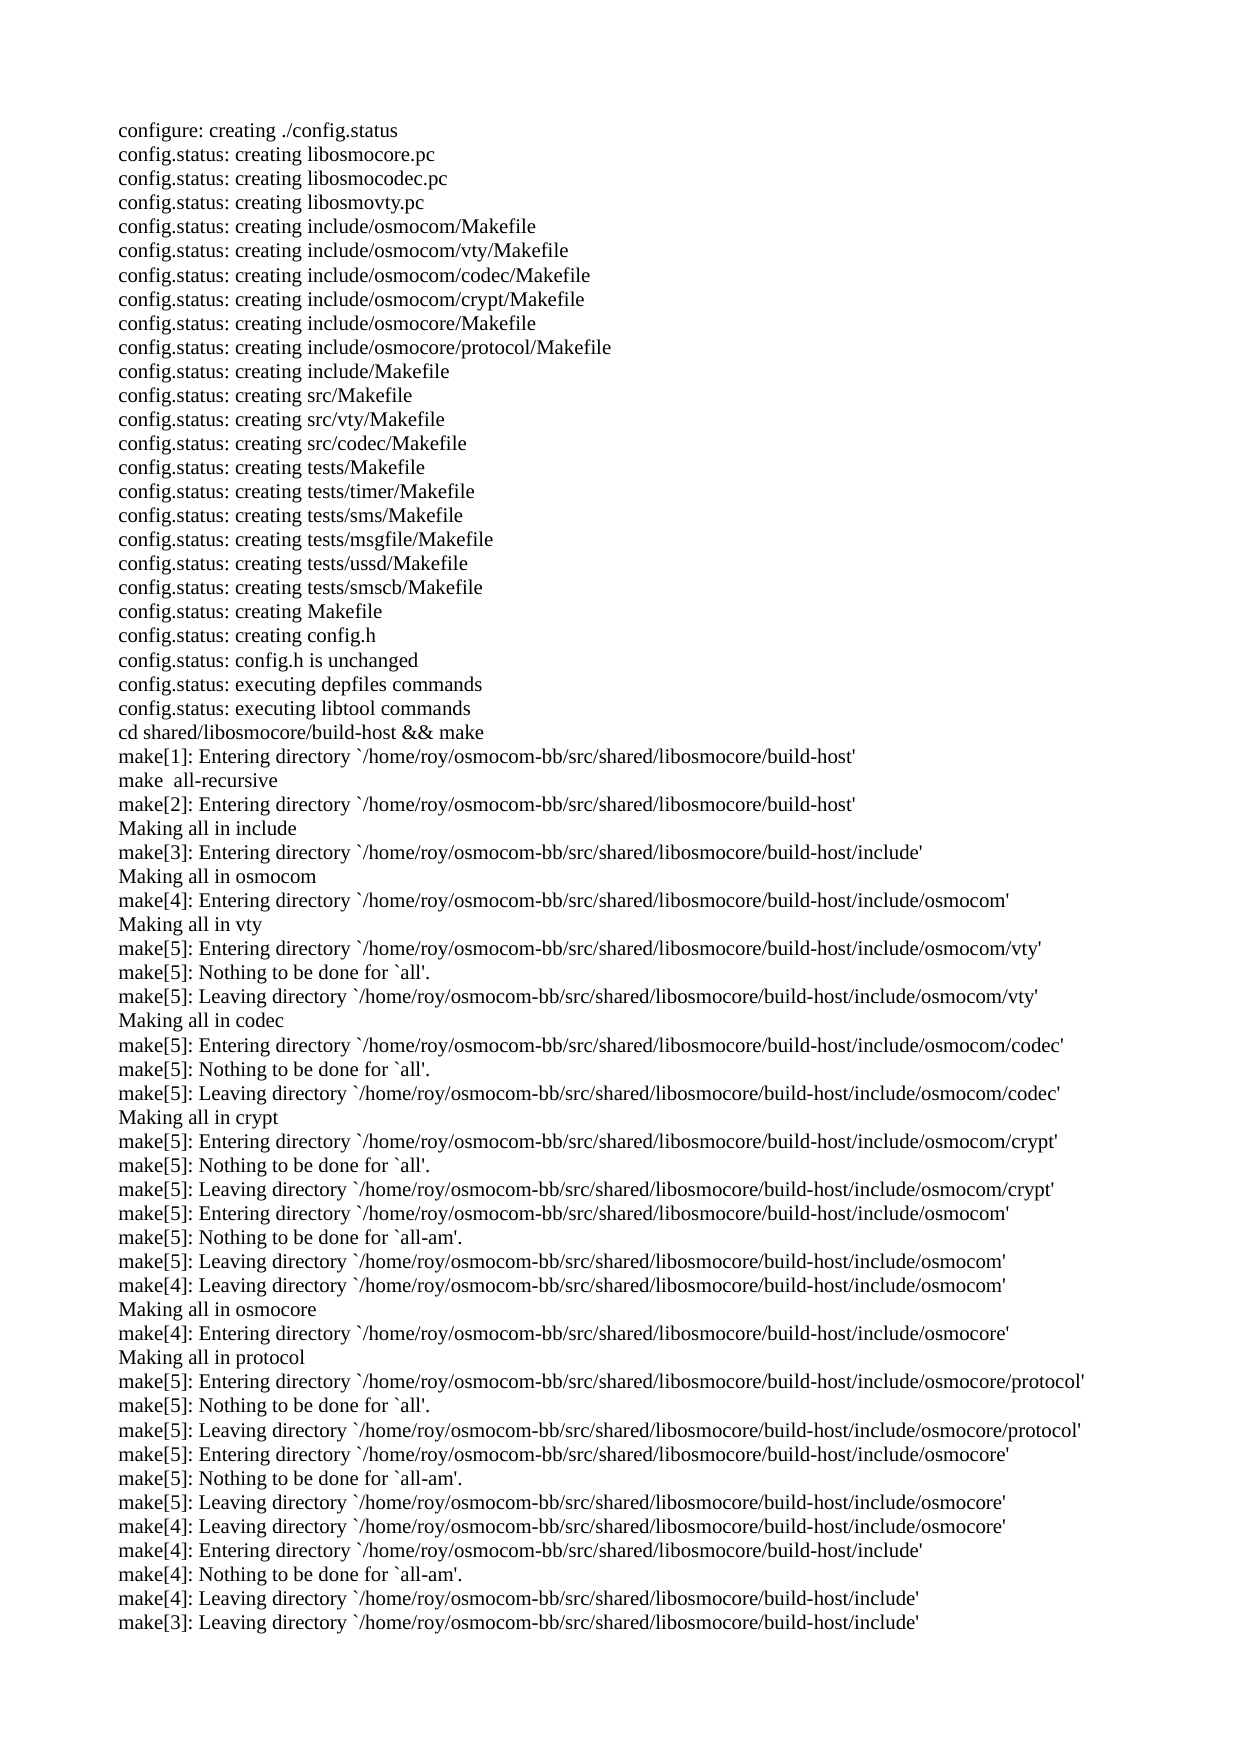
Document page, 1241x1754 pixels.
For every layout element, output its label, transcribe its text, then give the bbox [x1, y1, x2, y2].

text make[4]: Nothing to be done for `all-am'. [118, 1562, 1122, 1586]
text make[4]: Leaving directory `/home/roy/osmocom-bb/src/shared/libosmocore/build-host/include/osmocore' [118, 1514, 1122, 1538]
text make[5]: Leaving directory `/home/roy/osmocom-bb/src/shared/libosmocore/build-host/include/osmocom/vty' [118, 984, 1122, 1008]
text make[5]: Entering directory `/home/roy/osmocom-bb/src/shared/libosmocore/build-host/include/osmocore' [118, 1442, 1122, 1466]
text Making all in vty [118, 912, 1122, 936]
text Making all in osmocore [118, 1297, 1122, 1321]
text config.status: creating tests/sms/Makefile [118, 503, 1122, 527]
text config.status: creating Makefile [118, 599, 1122, 623]
text config.status: executing libtool commands [118, 696, 1122, 720]
text make all-recursive [118, 768, 1122, 792]
text make[5]: Nothing to be done for `all'. [118, 960, 1122, 984]
text config.status: creating include/osmocore/Makefile [118, 311, 1122, 335]
text make[5]: Entering directory `/home/roy/osmocom-bb/src/shared/libosmocore/build-host/include/osmocore/protocol' [118, 1369, 1122, 1393]
text config.status: creating libosmovty.pc [118, 190, 1122, 214]
text config.status: creating src/vty/Makefile [118, 407, 1122, 431]
text Making all in protocol [118, 1345, 1122, 1369]
text Making all in osmocom [118, 864, 1122, 888]
text make[5]: Nothing to be done for `all'. [118, 1393, 1122, 1417]
text make[2]: Entering directory `/home/roy/osmocom-bb/src/shared/libosmocore/build-host' [118, 792, 1122, 816]
text make[5]: Leaving directory `/home/roy/osmocom-bb/src/shared/libosmocore/build-host/include/osmocom/codec' [118, 1081, 1122, 1105]
text make[3]: Leaving directory `/home/roy/osmocom-bb/src/shared/libosmocore/build-host/include' [118, 1610, 1122, 1634]
text config.status: creating tests/Makefile [118, 455, 1122, 479]
text config.status: creating config.h [118, 623, 1122, 647]
text config.status: config.h is unchanged [118, 647, 1122, 672]
text config.status: creating include/osmocom/Makefile [118, 214, 1122, 238]
text config.status: creating libosmocore.pc [118, 142, 1122, 166]
text configure: creating ./config.status [118, 118, 1122, 142]
text Making all in include [118, 816, 1122, 840]
text config.status: creating libosmocodec.pc [118, 166, 1122, 190]
text make[5]: Nothing to be done for `all-am'. [118, 1466, 1122, 1490]
text config.status: creating include/osmocom/vty/Makefile [118, 238, 1122, 262]
text make[5]: Entering directory `/home/roy/osmocom-bb/src/shared/libosmocore/build-host/include/osmocom' [118, 1201, 1122, 1225]
text make[4]: Leaving directory `/home/roy/osmocom-bb/src/shared/libosmocore/build-host/include' [118, 1586, 1122, 1610]
text config.status: creating include/osmocom/crypt/Makefile [118, 287, 1122, 311]
text cd shared/libosmocore/build-host && make [118, 720, 1122, 744]
text config.status: creating tests/timer/Makefile [118, 479, 1122, 503]
text make[5]: Entering directory `/home/roy/osmocom-bb/src/shared/libosmocore/build-host/include/osmocom/vty' [118, 936, 1122, 960]
text Making all in crypt [118, 1105, 1122, 1129]
text make[5]: Leaving directory `/home/roy/osmocom-bb/src/shared/libosmocore/build-host/include/osmocom' [118, 1249, 1122, 1273]
text make[5]: Leaving directory `/home/roy/osmocom-bb/src/shared/libosmocore/build-host/include/osmocore' [118, 1490, 1122, 1514]
text make[4]: Entering directory `/home/roy/osmocom-bb/src/shared/libosmocore/build-host/include/osmocore' [118, 1321, 1122, 1345]
text config.status: creating tests/msgfile/Makefile [118, 527, 1122, 551]
text config.status: creating include/osmocore/protocol/Makefile [118, 335, 1122, 359]
text config.status: creating include/osmocom/codec/Makefile [118, 262, 1122, 287]
text make[4]: Entering directory `/home/roy/osmocom-bb/src/shared/libosmocore/build-host/include/osmocom' [118, 888, 1122, 912]
text make[5]: Nothing to be done for `all'. [118, 1153, 1122, 1177]
text config.status: creating include/Makefile [118, 359, 1122, 383]
text make[5]: Nothing to be done for `all'. [118, 1057, 1122, 1081]
text make[3]: Entering directory `/home/roy/osmocom-bb/src/shared/libosmocore/build-host/include' [118, 840, 1122, 864]
text make[4]: Leaving directory `/home/roy/osmocom-bb/src/shared/libosmocore/build-host/include/osmocom' [118, 1273, 1122, 1297]
text make[4]: Entering directory `/home/roy/osmocom-bb/src/shared/libosmocore/build-host/include' [118, 1538, 1122, 1562]
text make[5]: Leaving directory `/home/roy/osmocom-bb/src/shared/libosmocore/build-host/include/osmocom/crypt' [118, 1177, 1122, 1201]
text config.status: creating src/codec/Makefile [118, 431, 1122, 455]
text Making all in codec [118, 1008, 1122, 1032]
text make[5]: Entering directory `/home/roy/osmocom-bb/src/shared/libosmocore/build-host/include/osmocom/crypt' [118, 1129, 1122, 1153]
text make[5]: Leaving directory `/home/roy/osmocom-bb/src/shared/libosmocore/build-host/include/osmocore/protocol' [118, 1417, 1122, 1442]
text make[5]: Entering directory `/home/roy/osmocom-bb/src/shared/libosmocore/build-host/include/osmocom/codec' [118, 1032, 1122, 1057]
text make[5]: Nothing to be done for `all-am'. [118, 1225, 1122, 1249]
text config.status: creating tests/smscb/Makefile [118, 575, 1122, 599]
text config.status: creating src/Makefile [118, 383, 1122, 407]
text config.status: creating tests/ussd/Makefile [118, 551, 1122, 575]
text config.status: executing depfiles commands [118, 672, 1122, 696]
text make[1]: Entering directory `/home/roy/osmocom-bb/src/shared/libosmocore/build-host' [118, 744, 1122, 768]
